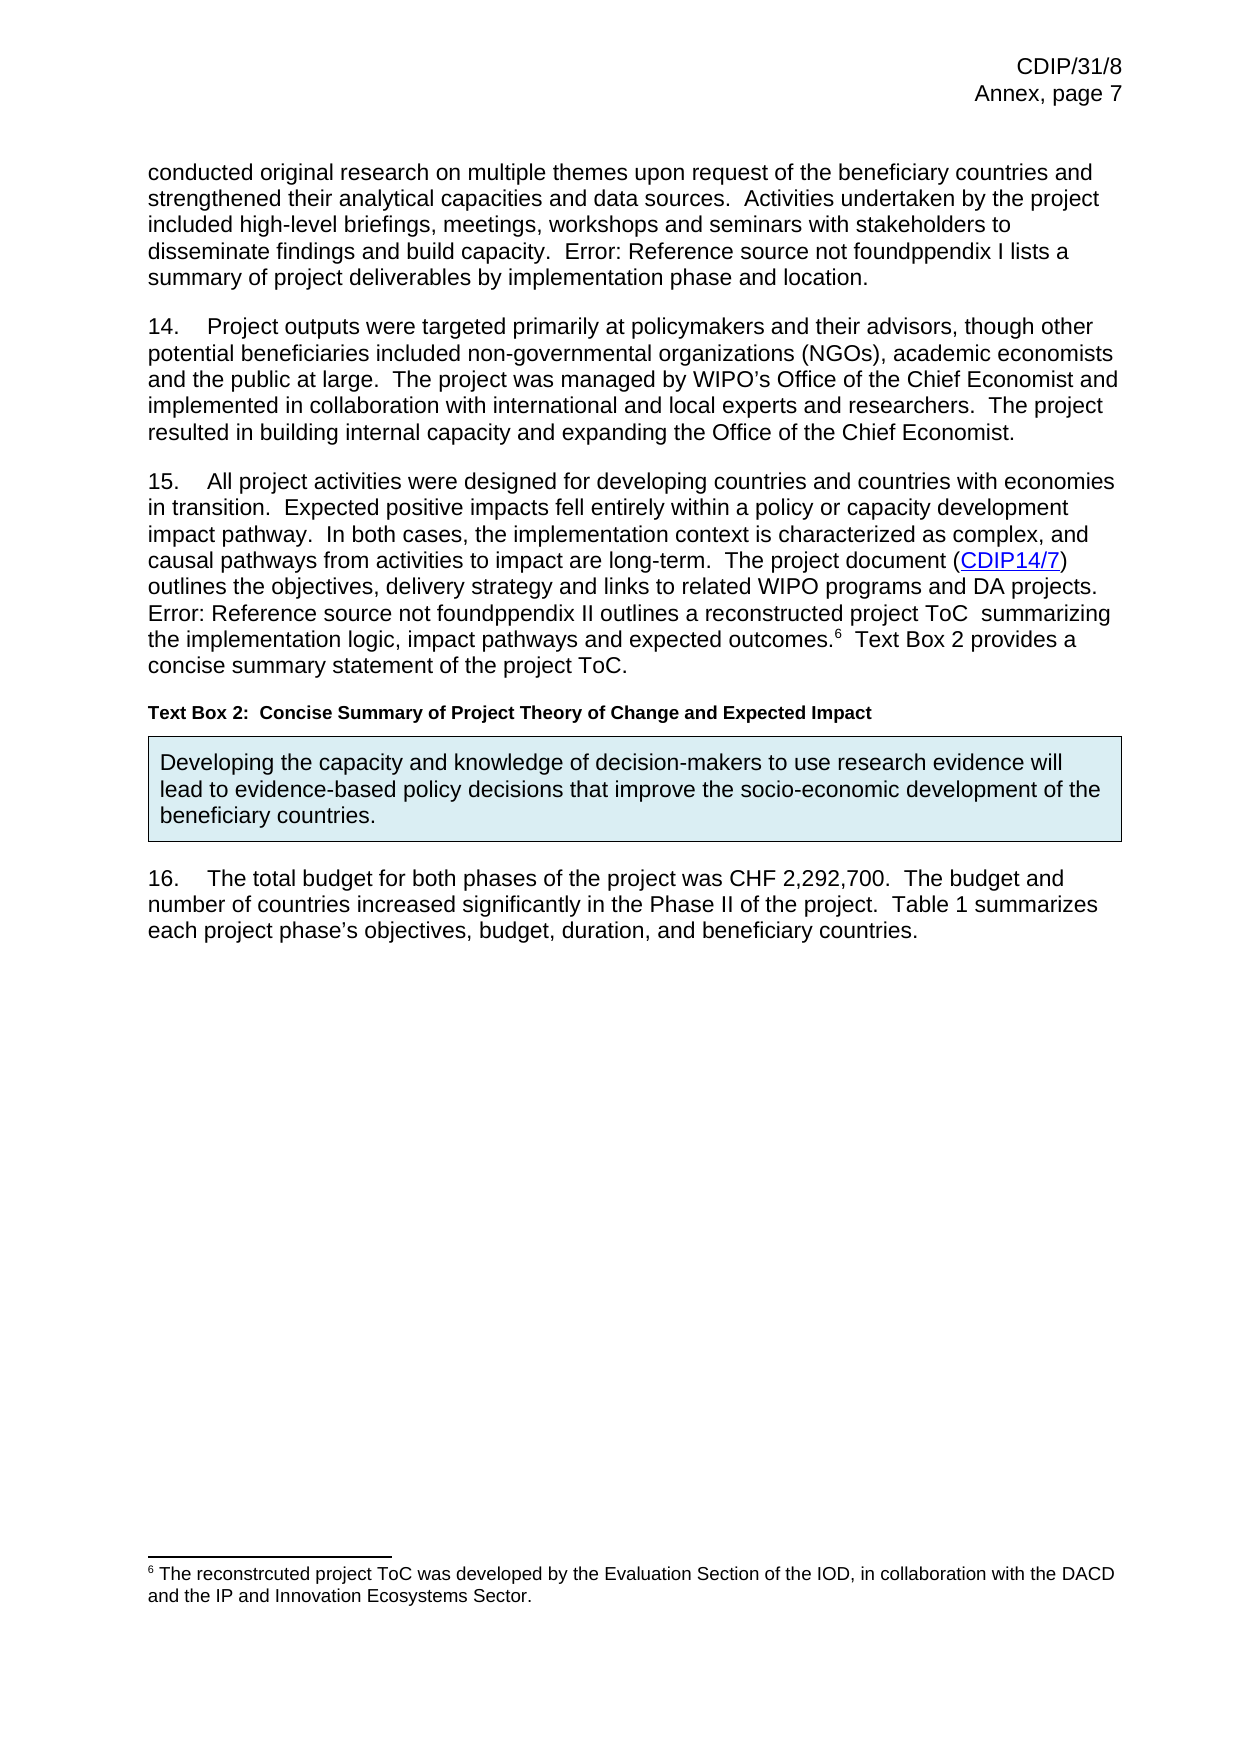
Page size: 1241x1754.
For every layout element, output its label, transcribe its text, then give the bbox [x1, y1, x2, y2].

text The total budget for both phases of the project was CHF 2,292,700. The budget and number of countries increased significantly in the Phase II of the project. Table 1 summarizes each project phase’s objectives, budget, duration, and beneficiary countries. [148, 865, 1122, 944]
table_header Developing the capacity and knowledge of decision-makers to use research evidence will lead to evidence-based policy decisions that improve the socio-economic development of the beneficiary countries. [149, 737, 1121, 841]
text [148, 158, 1122, 290]
text Text Box 2: Concise Summary of Project Theory of Change and Expected Impact [148, 702, 1122, 723]
text Project outputs were targeted primarily at policymakers and their advisors, though other potential beneficiaries included non-governmental organizations (NGOs), academic economists and the public at large. The project was managed by WIPO’s Office of the Chief Economist and implemented in collaboration with international and local experts and researchers. The project resulted in building internal capacity and expanding the Office of the Chief Economist. [148, 313, 1122, 445]
